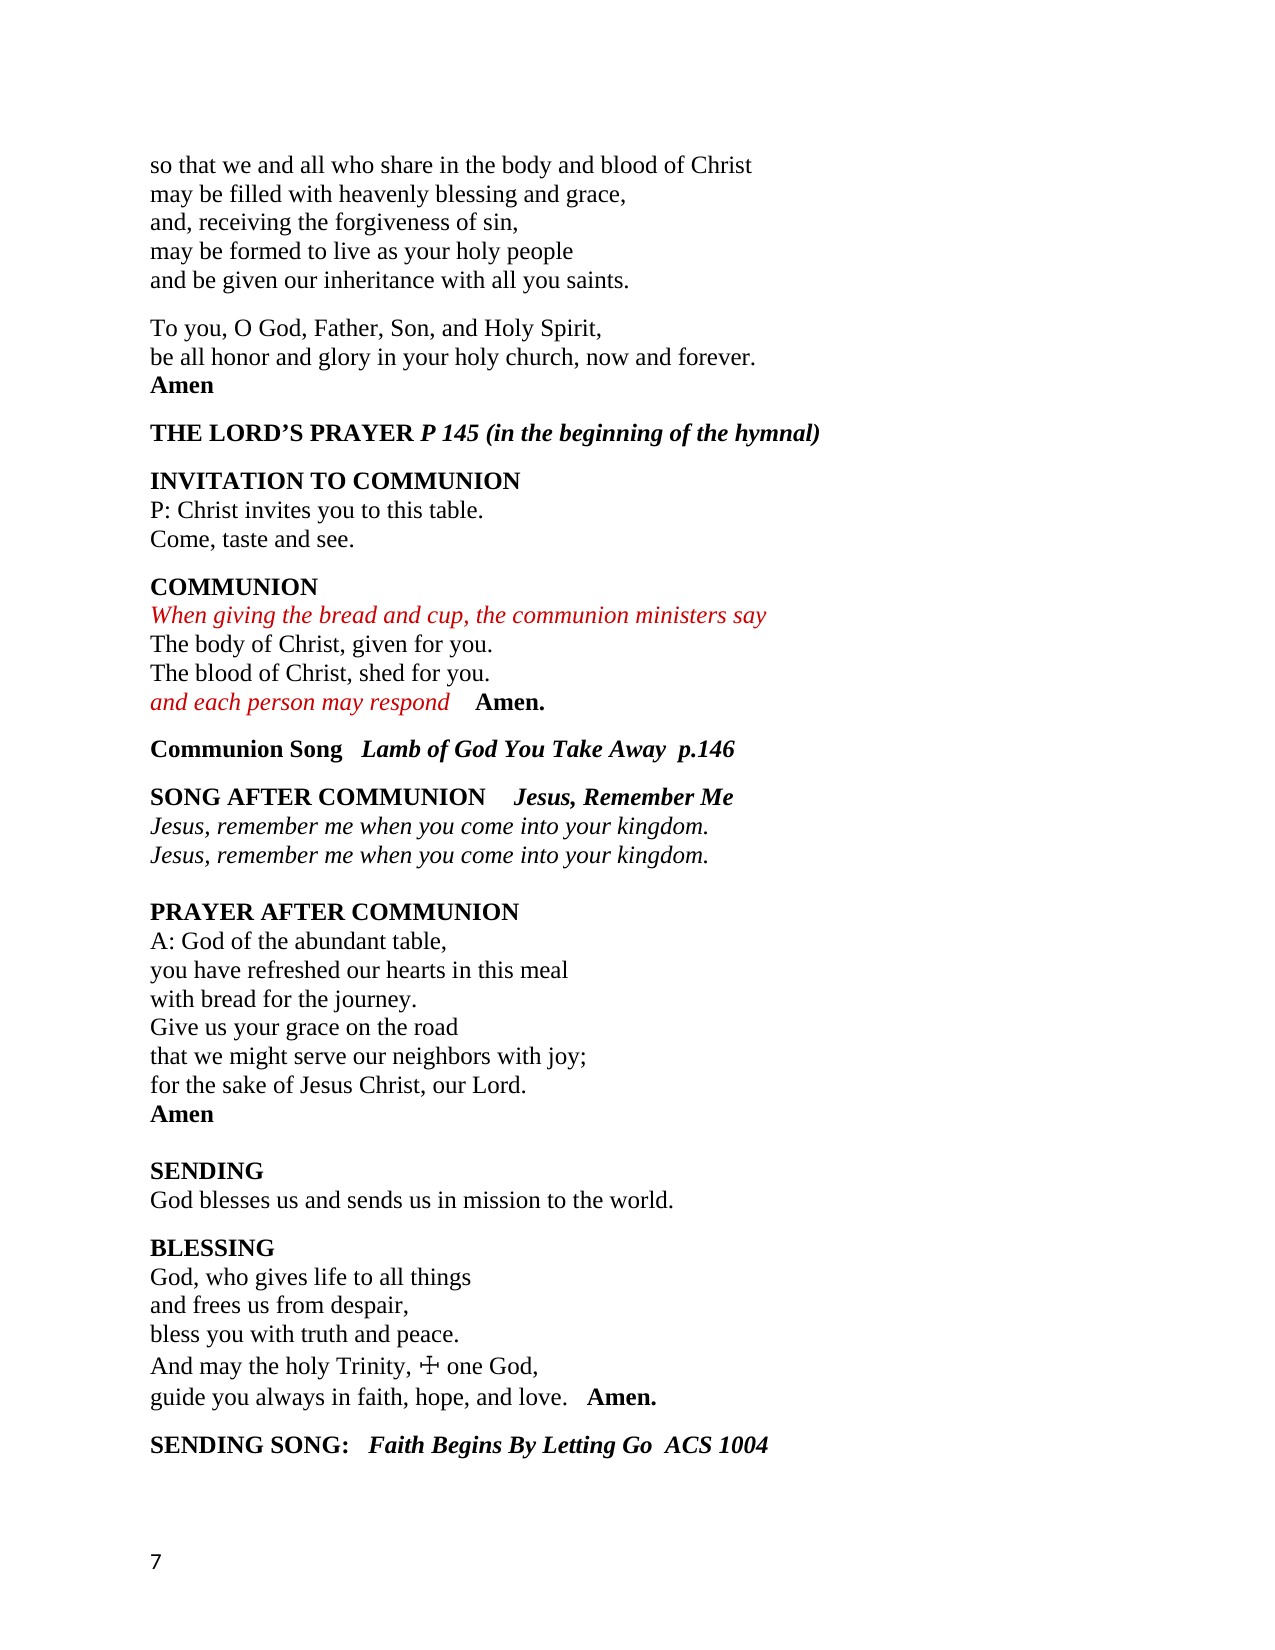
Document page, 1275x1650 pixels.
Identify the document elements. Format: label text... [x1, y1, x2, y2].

text be all honor and glory in your holy church, now and forever. [150, 342, 1125, 370]
text God, who gives life to all things [150, 1262, 1125, 1290]
text and be given our inheritance with all you saints. [150, 265, 1125, 294]
text Invitation to Communion [150, 466, 1125, 495]
text Amen [150, 1099, 1125, 1127]
text Communion Song Lamb of God You Take Away p.146 [150, 734, 1125, 763]
text Communion [150, 572, 1125, 600]
text P: Christ invites you to this table. [150, 495, 1125, 524]
text Amen [150, 370, 1125, 399]
text that we might serve our neighbors with joy; [150, 1041, 1125, 1070]
text THE LORD’S PRAYER P 145 (in the beginning of the hymnal) [150, 418, 1125, 447]
text Blessing [150, 1233, 1125, 1262]
text Prayer after Communion [150, 897, 1125, 926]
text for the sake of Jesus Christ, our Lord. [150, 1070, 1125, 1099]
text Sending [150, 1156, 1125, 1185]
text bless you with truth and peace. [150, 1319, 1125, 1348]
text you have refreshed our hearts in this meal [150, 955, 1125, 984]
text guide you always in faith, hope, and love. Amen. [150, 1382, 1125, 1411]
text Come, taste and see. [150, 524, 1125, 552]
text Give us your grace on the road [150, 1012, 1125, 1041]
text Song after Communion Jesus, Remember Me [150, 782, 1125, 811]
text The blood of Christ, shed for you. [150, 658, 1125, 687]
text Sending Song: Faith Begins By Letting Go ACS 1004 [150, 1430, 1125, 1459]
text God blesses us and sends us in mission to the world. [150, 1185, 1125, 1214]
text Jesus, remember me when you come into your kingdom. Jesus, remember me when you come into your kingdom. [150, 811, 1125, 869]
text To you, O God, Father, Son, and Holy Spirit, [150, 313, 1125, 342]
text A: God of the abundant table, [150, 926, 1125, 955]
text so that we and all who share in the body and blood of Christ [150, 150, 1125, 179]
text When giving the bread and cup, the communion ministers say [150, 600, 1125, 629]
text And may the holy Trinity, ☩ one God, [150, 1348, 1125, 1382]
text and each person may respond Amen. [150, 687, 1125, 715]
text with bread for the journey. [150, 984, 1125, 1012]
text may be formed to live as your holy people [150, 236, 1125, 265]
text The body of Christ, given for you. [150, 629, 1125, 658]
text and frees us from despair, [150, 1290, 1125, 1319]
text and, receiving the forgiveness of sin, [150, 207, 1125, 236]
text may be filled with heavenly blessing and grace, [150, 179, 1125, 207]
